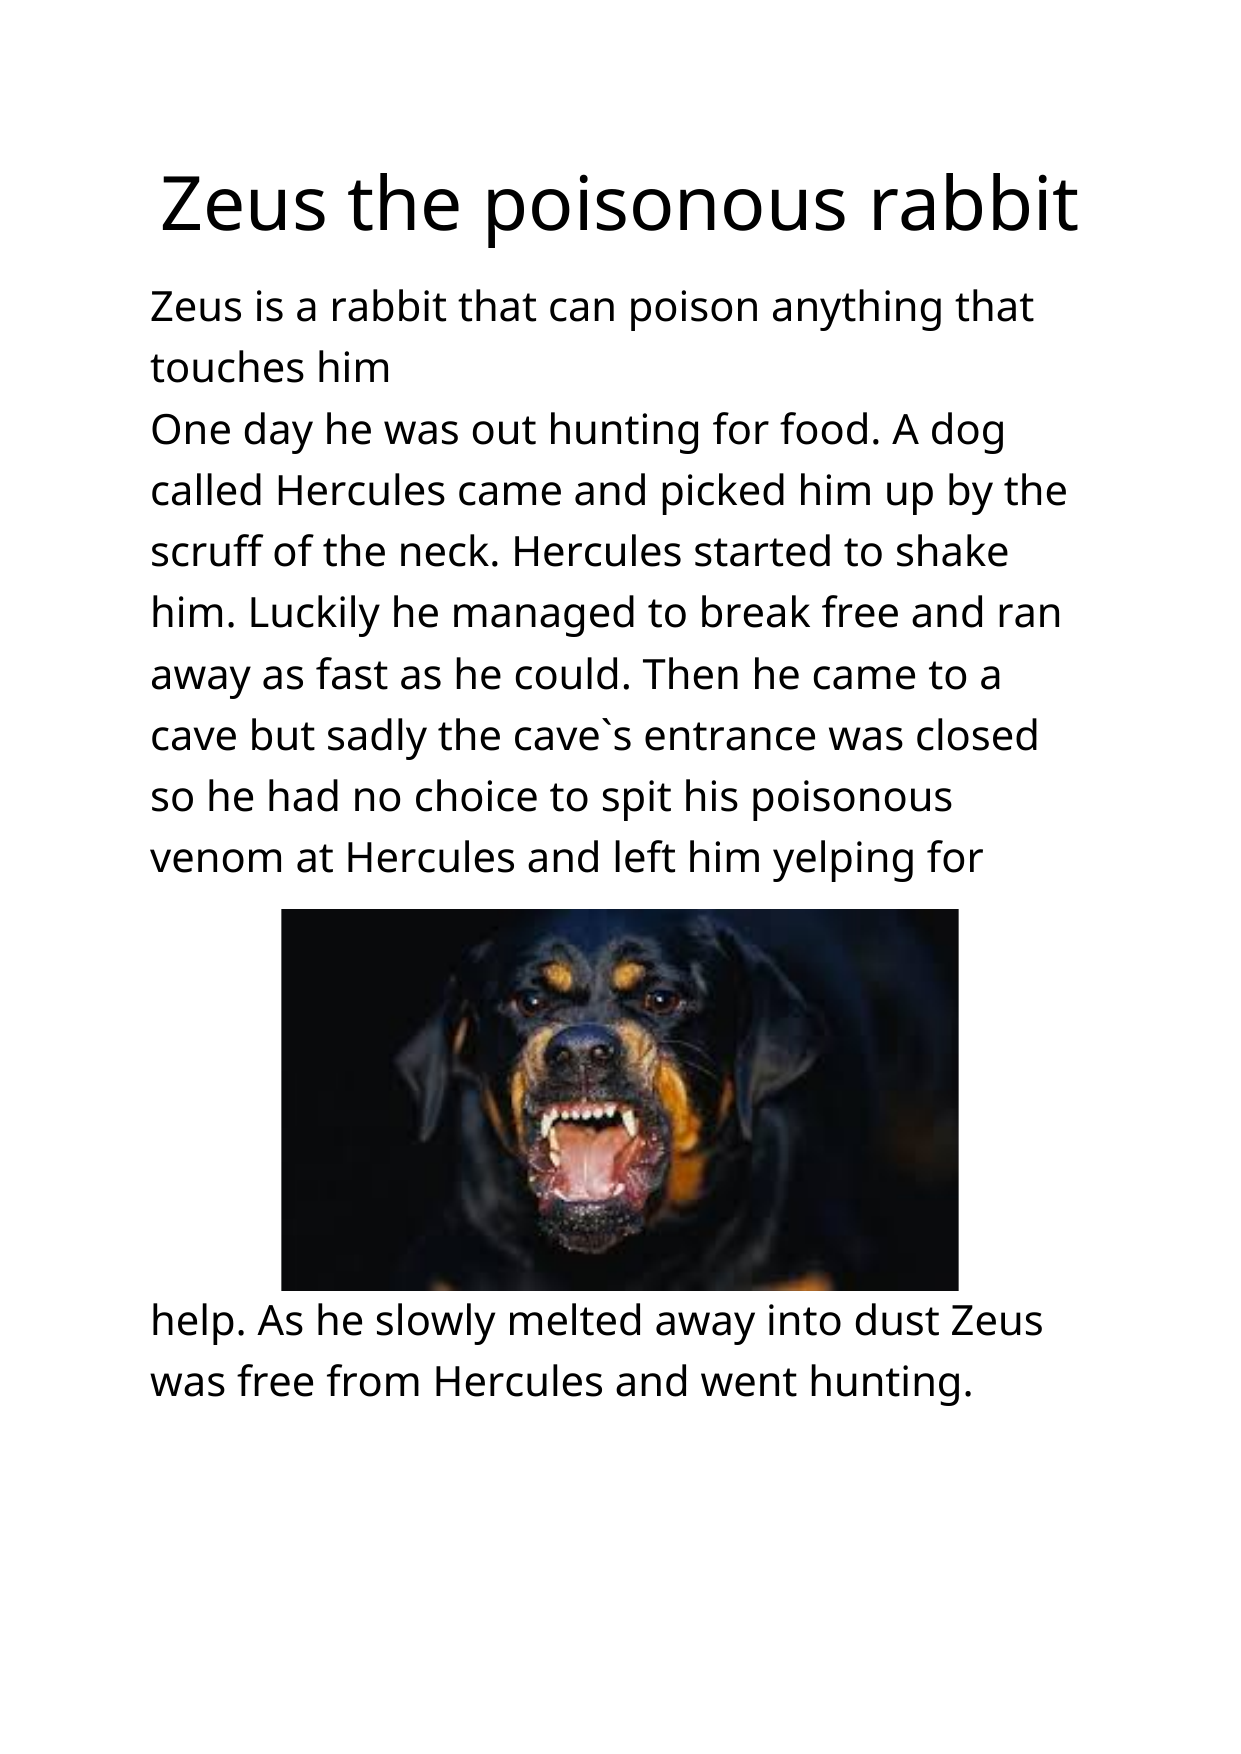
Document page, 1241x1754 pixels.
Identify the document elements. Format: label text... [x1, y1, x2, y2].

text Zeus the poisonous rabbit [150, 150, 1090, 252]
text Zeus is a rabbit that can poison anything that touches him One day he was out hunting for food. A dog called Hercules came and picked him up by the scruff of the neck. Hercules started to shake him. Luckily he managed to break free and ran away as fast as he could. Then he came to a cave but sadly the cave`s entrance was closed so he had no choice to spit his poisonous venom at Hercules and left him yelping for help. As he slowly melted away into dust Zeus was free from Hercules and went hunting. [150, 277, 1090, 1409]
picture [281, 909, 959, 1291]
